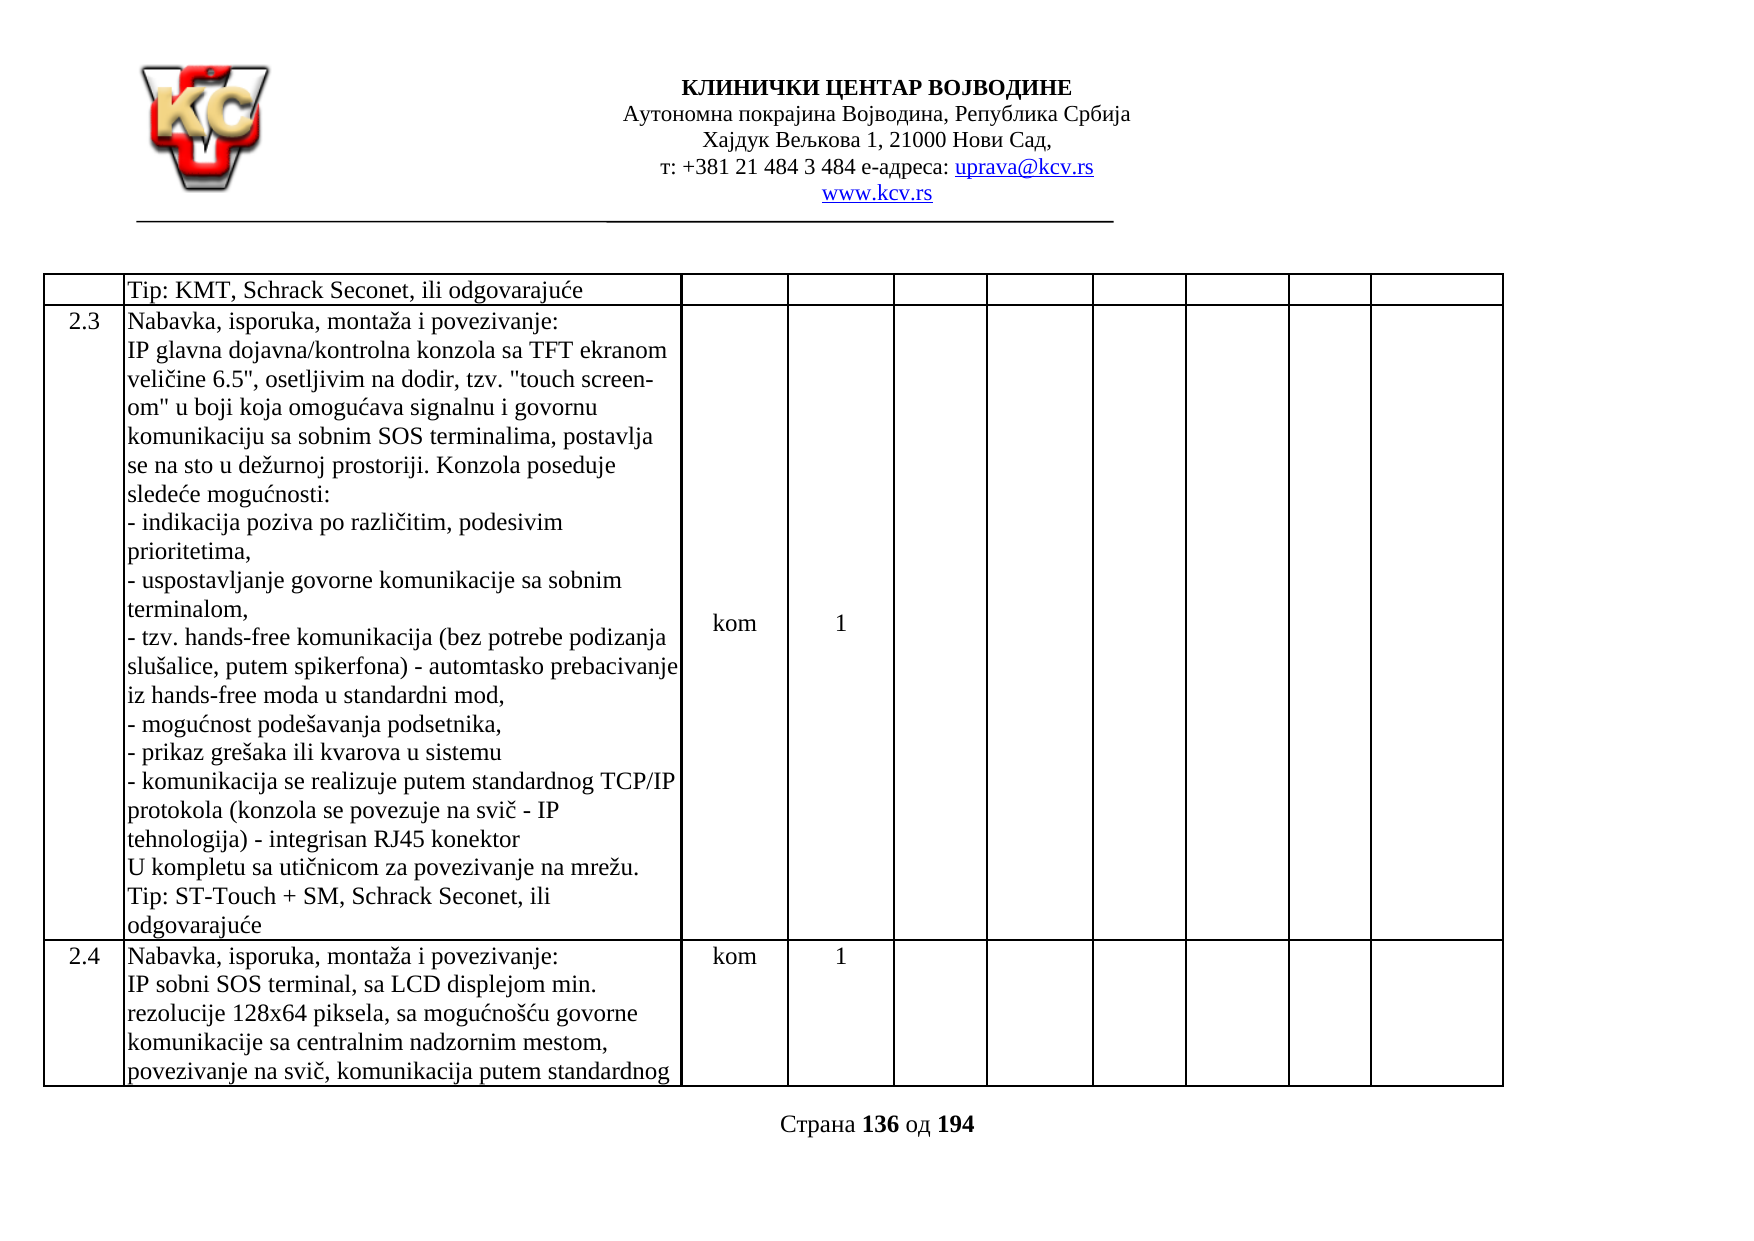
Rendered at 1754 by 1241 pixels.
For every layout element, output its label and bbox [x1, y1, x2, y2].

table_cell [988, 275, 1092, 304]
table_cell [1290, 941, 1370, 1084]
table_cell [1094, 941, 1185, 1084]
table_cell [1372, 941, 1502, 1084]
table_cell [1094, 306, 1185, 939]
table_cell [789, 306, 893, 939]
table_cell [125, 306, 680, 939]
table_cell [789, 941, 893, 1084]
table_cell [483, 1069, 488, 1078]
picture [137, 62, 274, 193]
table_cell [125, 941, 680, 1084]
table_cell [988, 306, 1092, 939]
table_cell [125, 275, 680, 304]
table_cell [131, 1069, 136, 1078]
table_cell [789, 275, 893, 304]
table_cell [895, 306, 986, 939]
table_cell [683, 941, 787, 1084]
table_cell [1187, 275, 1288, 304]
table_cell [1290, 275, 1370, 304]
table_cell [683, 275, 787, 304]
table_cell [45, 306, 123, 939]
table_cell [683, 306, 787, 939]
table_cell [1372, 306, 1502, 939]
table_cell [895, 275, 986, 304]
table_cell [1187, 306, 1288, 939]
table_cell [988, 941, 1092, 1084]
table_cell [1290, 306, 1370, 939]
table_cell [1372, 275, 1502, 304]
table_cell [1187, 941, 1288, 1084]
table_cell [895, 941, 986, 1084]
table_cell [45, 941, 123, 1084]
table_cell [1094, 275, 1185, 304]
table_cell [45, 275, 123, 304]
